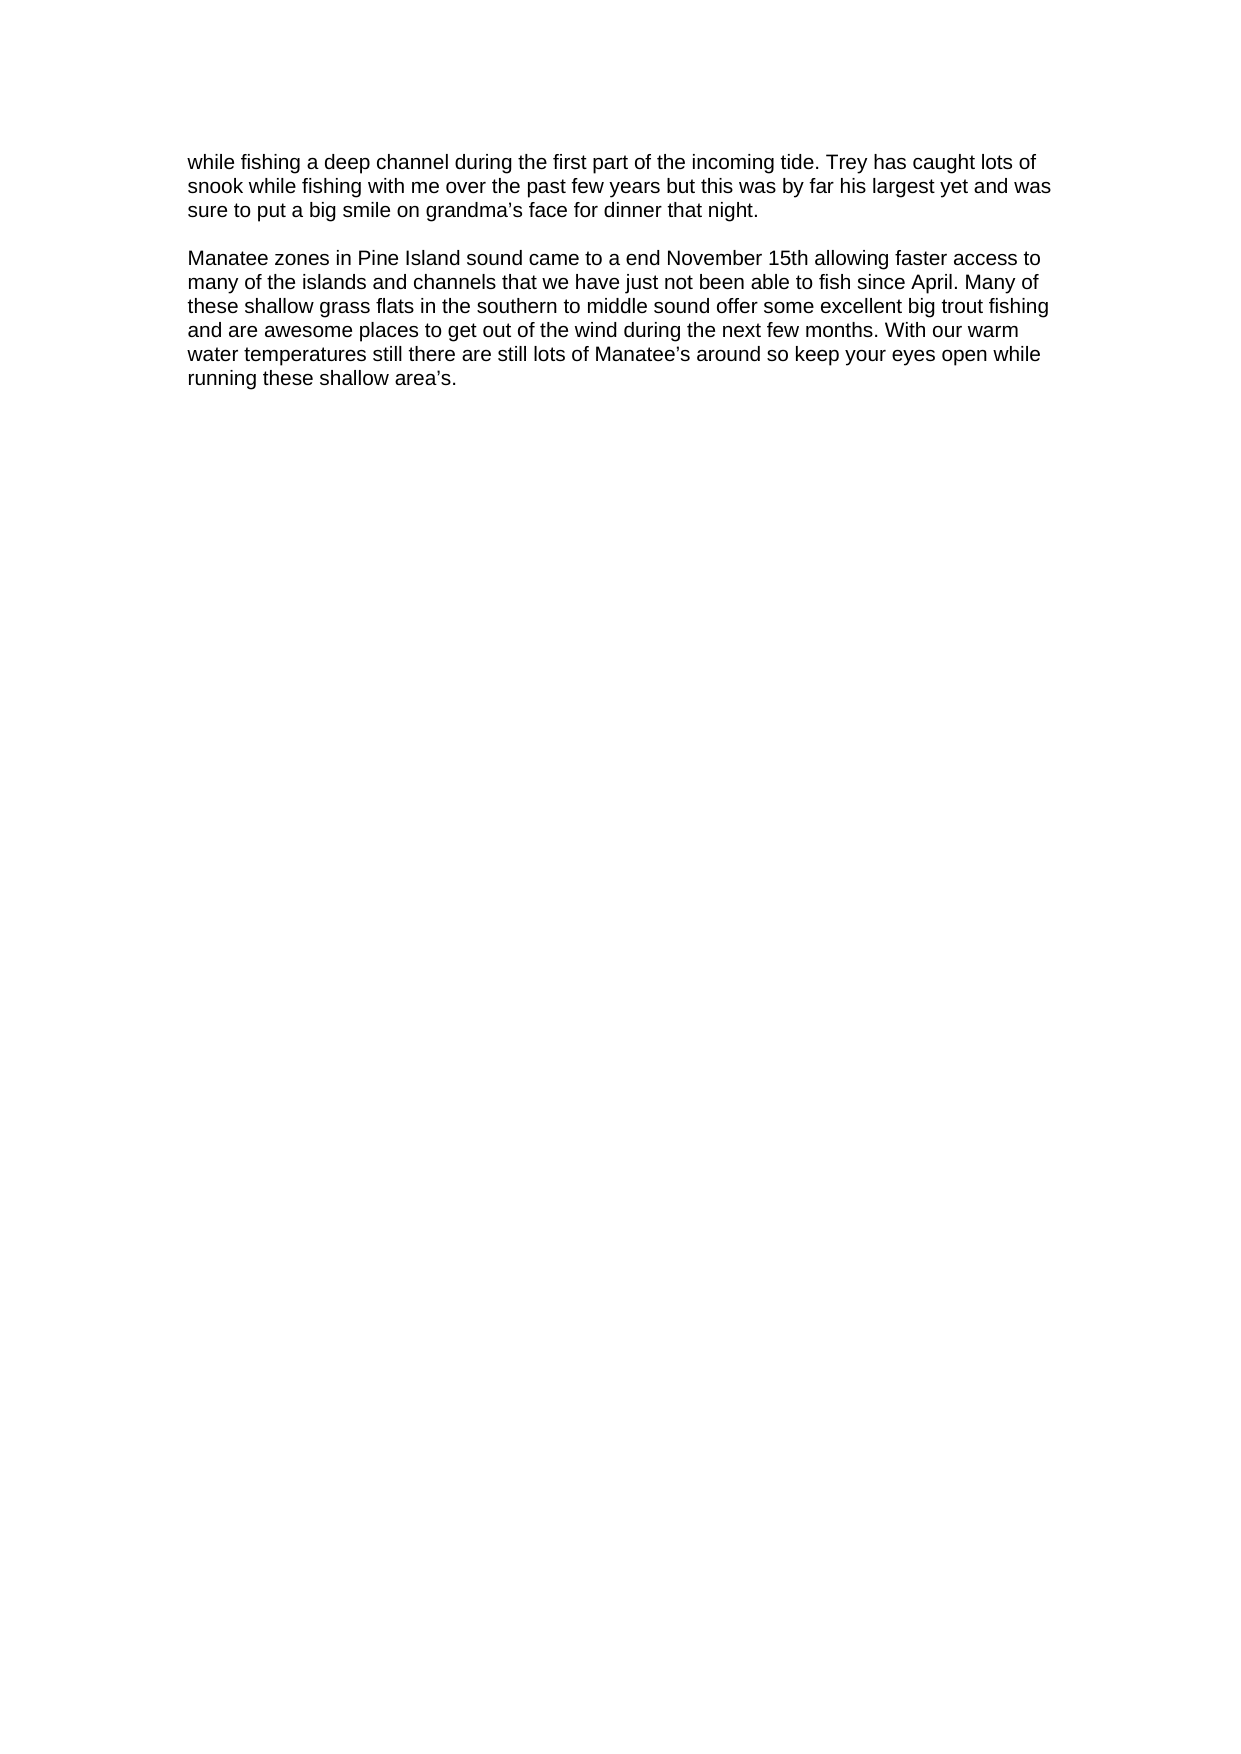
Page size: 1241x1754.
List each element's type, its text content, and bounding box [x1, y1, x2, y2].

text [187, 150, 1053, 222]
text Manatee zones in Pine Island sound came to a end November 15th allowing faster access to many of the islands and channels that we have just not been able to fish since April. Many of these shallow grass flats in the southern to middle sound offer some excellent big trout fishing and are awesome places to get out of the wind during the next few months. With our warm water temperatures still there are still lots of Manatee’s around so keep your eyes open while running these shallow area’s. [187, 246, 1053, 389]
